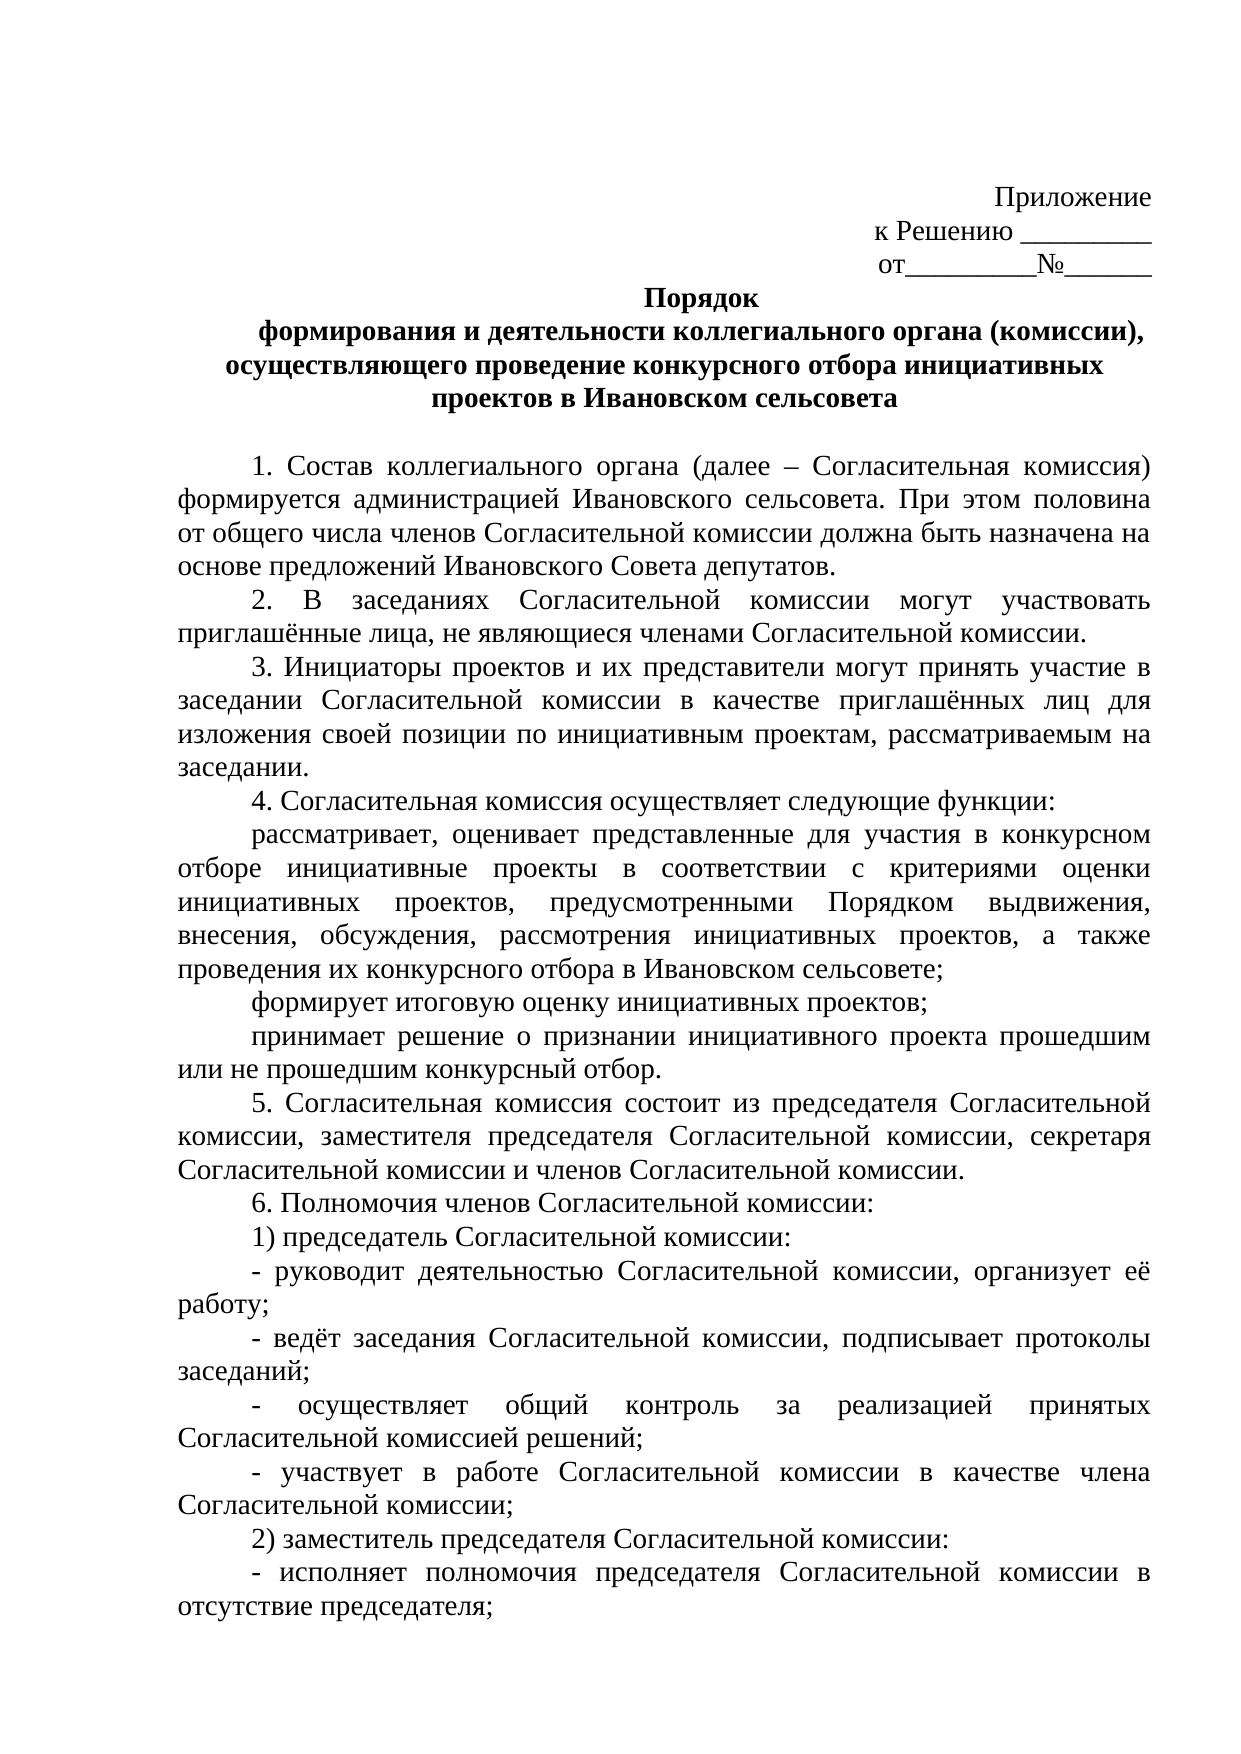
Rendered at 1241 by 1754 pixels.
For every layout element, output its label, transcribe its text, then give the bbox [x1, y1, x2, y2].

text - ведёт заседания Согласительной комиссии, подписывает протоколы заседаний; [177, 1320, 1152, 1387]
text 1) председатель Согласительной комиссии: [177, 1219, 1152, 1253]
text 2) заместитель председателя Согласительной комиссии: [177, 1521, 1152, 1554]
text от_________№______ [177, 246, 1152, 280]
text 3. Инициаторы проектов и их представители могут принять участие в заседании Согласительной комиссии в качестве приглашённых лиц для изложения своей позиции по инициативным проектам, рассматриваемым на заседании. [177, 649, 1152, 783]
text Порядок [177, 280, 1152, 313]
text Приложение [177, 179, 1152, 213]
text - руководит деятельностью Согласительной комиссии, организует её работу; [177, 1253, 1152, 1320]
text принимает решение о признании инициативного проекта прошедшим или не прошедшим конкурсный отбор. [177, 1018, 1152, 1085]
text к Решению _________ [177, 213, 1152, 246]
text 4. Согласительная комиссия осуществляет следующие функции: [177, 783, 1152, 817]
text - исполняет полномочия председателя Согласительной комиссии в отсутствие председателя; [177, 1554, 1152, 1622]
text формирует итоговую оценку инициативных проектов; [177, 984, 1152, 1018]
text 2. В заседаниях Согласительной комиссии могут участвовать приглашённые лица, не являющиеся членами Согласительной комиссии. [177, 582, 1152, 649]
text 5. Согласительная комиссия состоит из председателя Согласительной комиссии, заместителя председателя Согласительной комиссии, секретаря Согласительной комиссии и членов Согласительной комиссии. [177, 1085, 1152, 1186]
text формирования и деятельности коллегиального органа (комиссии), осуществляющего проведение конкурсного отбора инициативных проектов в Ивановском сельсовета [177, 313, 1152, 414]
text 1. Состав коллегиального органа (далее – Согласительная комиссия) формируется администрацией Ивановского сельсовета. При этом половина от общего числа членов Согласительной комиссии должна быть назначена на основе предложений Ивановского Совета депутатов. [177, 448, 1152, 582]
text рассматривает, оценивает представленные для участия в конкурсном отборе инициативные проекты в соответствии с критериями оценки инициативных проектов, предусмотренными Порядком выдвижения, внесения, обсуждения, рассмотрения инициативных проектов, а также проведения их конкурсного отбора в Ивановском сельсовете; [177, 817, 1152, 984]
text - осуществляет общий контроль за реализацией принятых Согласительной комиссией решений; [177, 1387, 1152, 1454]
text 6. Полномочия членов Согласительной комиссии: [177, 1186, 1152, 1219]
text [177, 1454, 1152, 1521]
